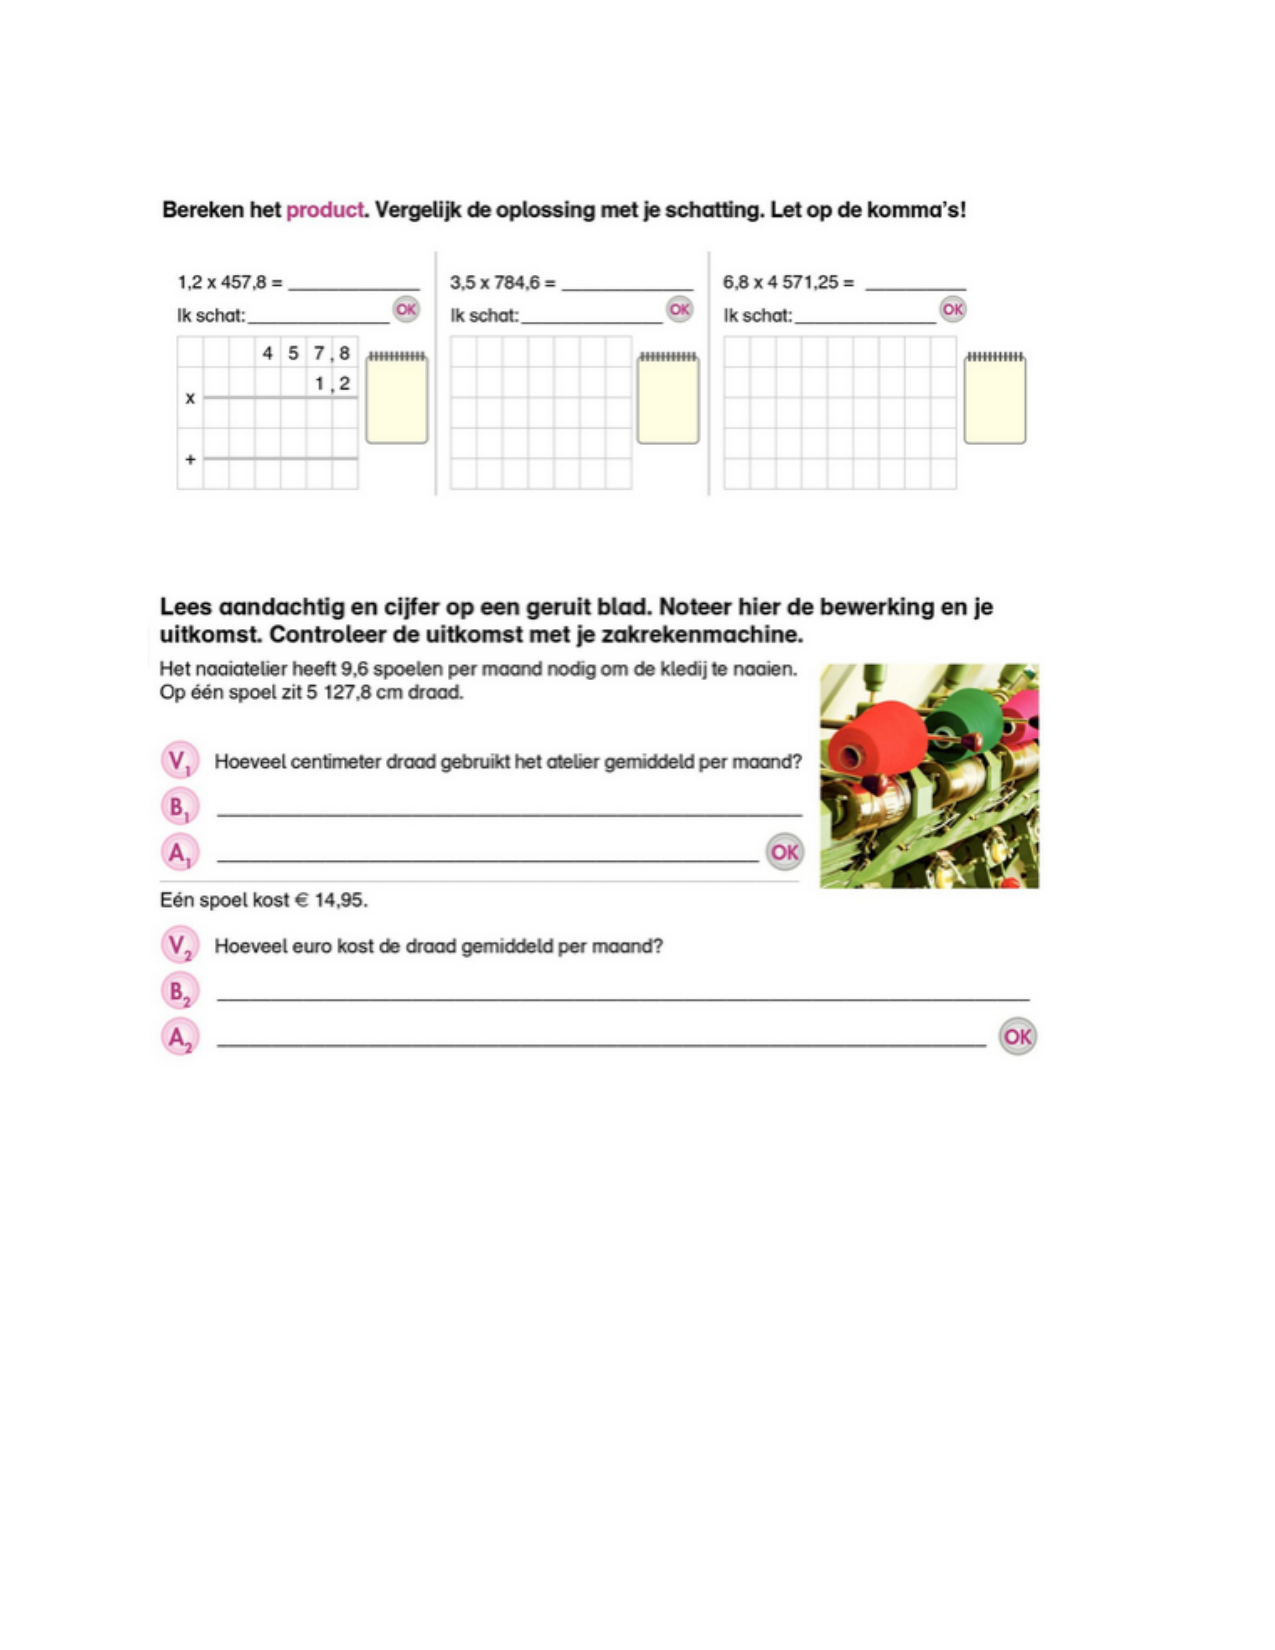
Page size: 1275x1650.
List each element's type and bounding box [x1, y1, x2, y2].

picture [147, 593, 1047, 1075]
picture [147, 194, 1039, 528]
